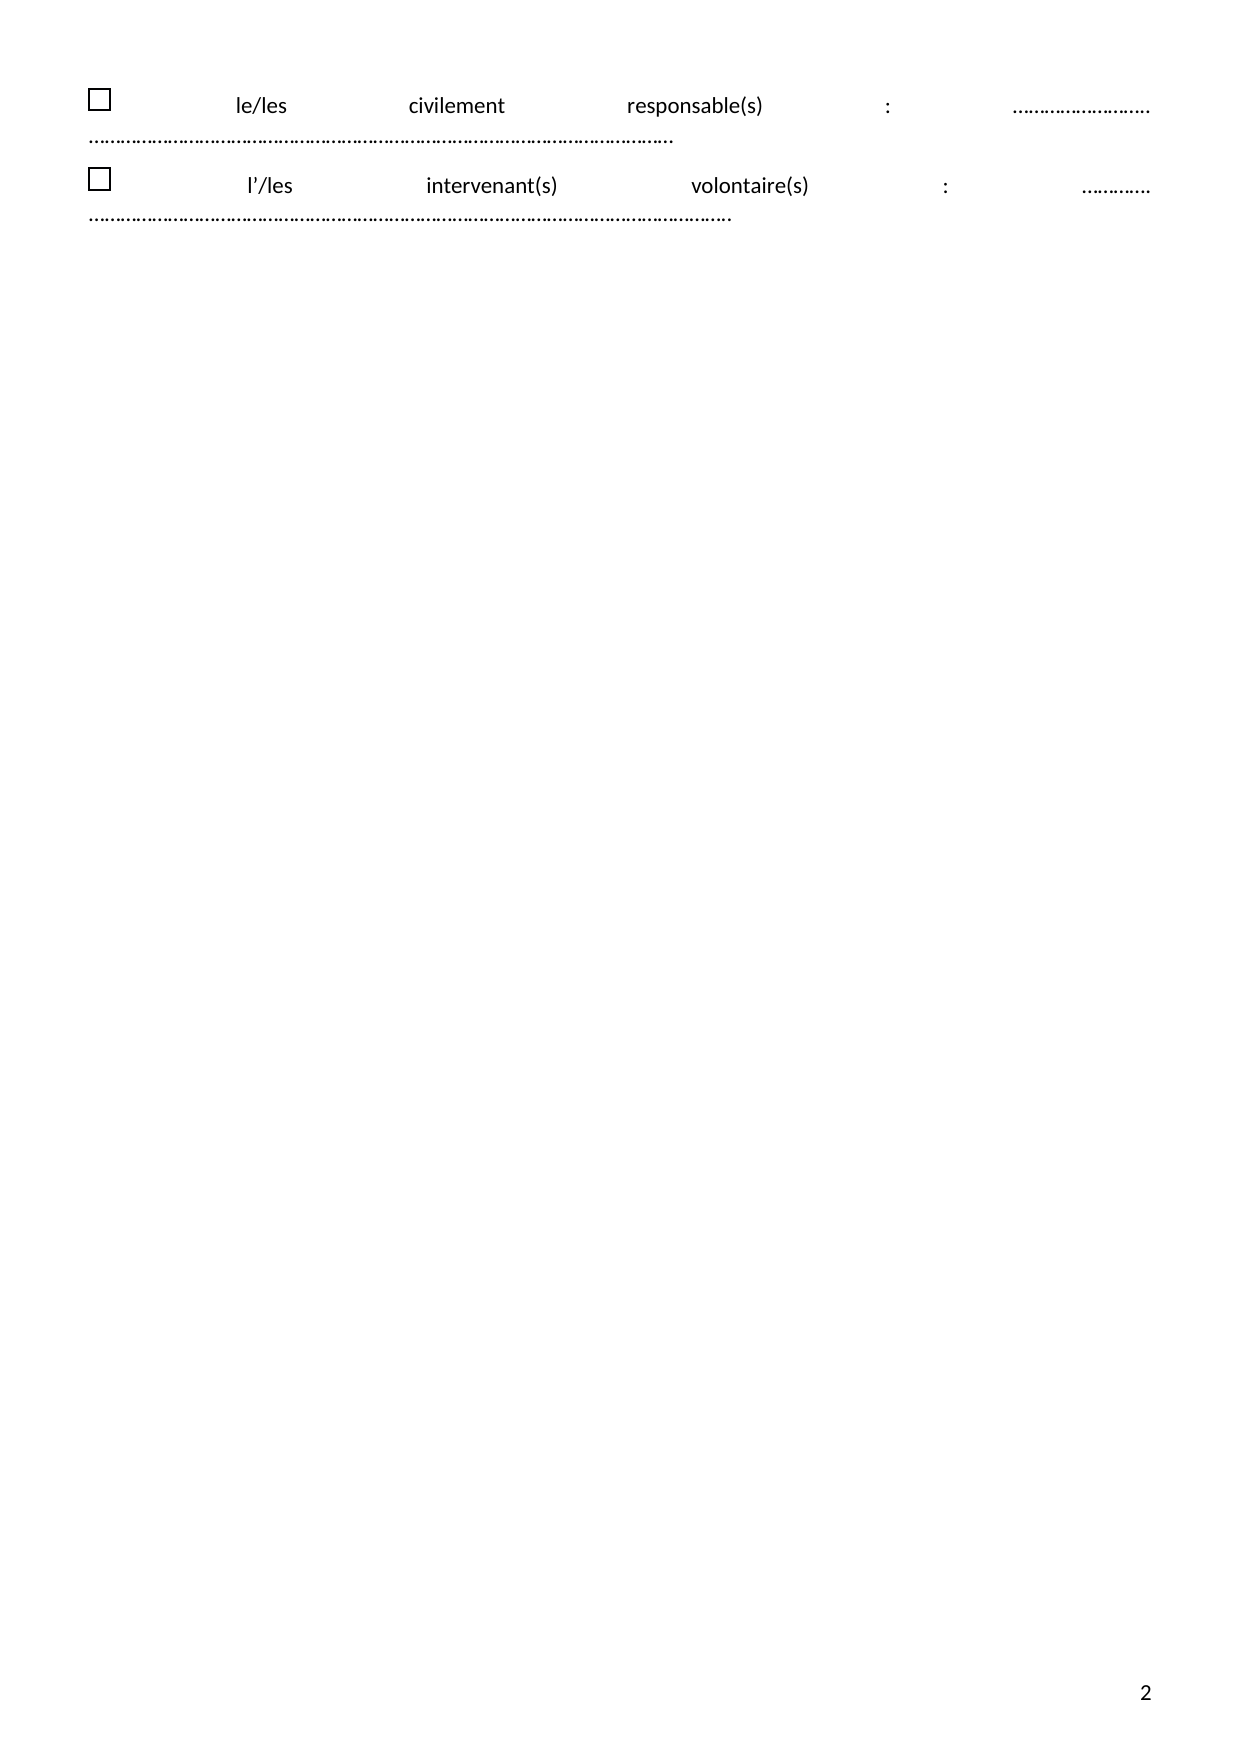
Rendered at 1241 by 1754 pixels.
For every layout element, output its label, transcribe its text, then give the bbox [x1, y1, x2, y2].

text l’/les intervenant(s) volontaire(s) : ………….………………………………………………………………………………………………………….. [89, 168, 1152, 227]
text le/les civilement responsable(s) : ……………………..………………………………………………………………………………………………… [89, 89, 1152, 150]
